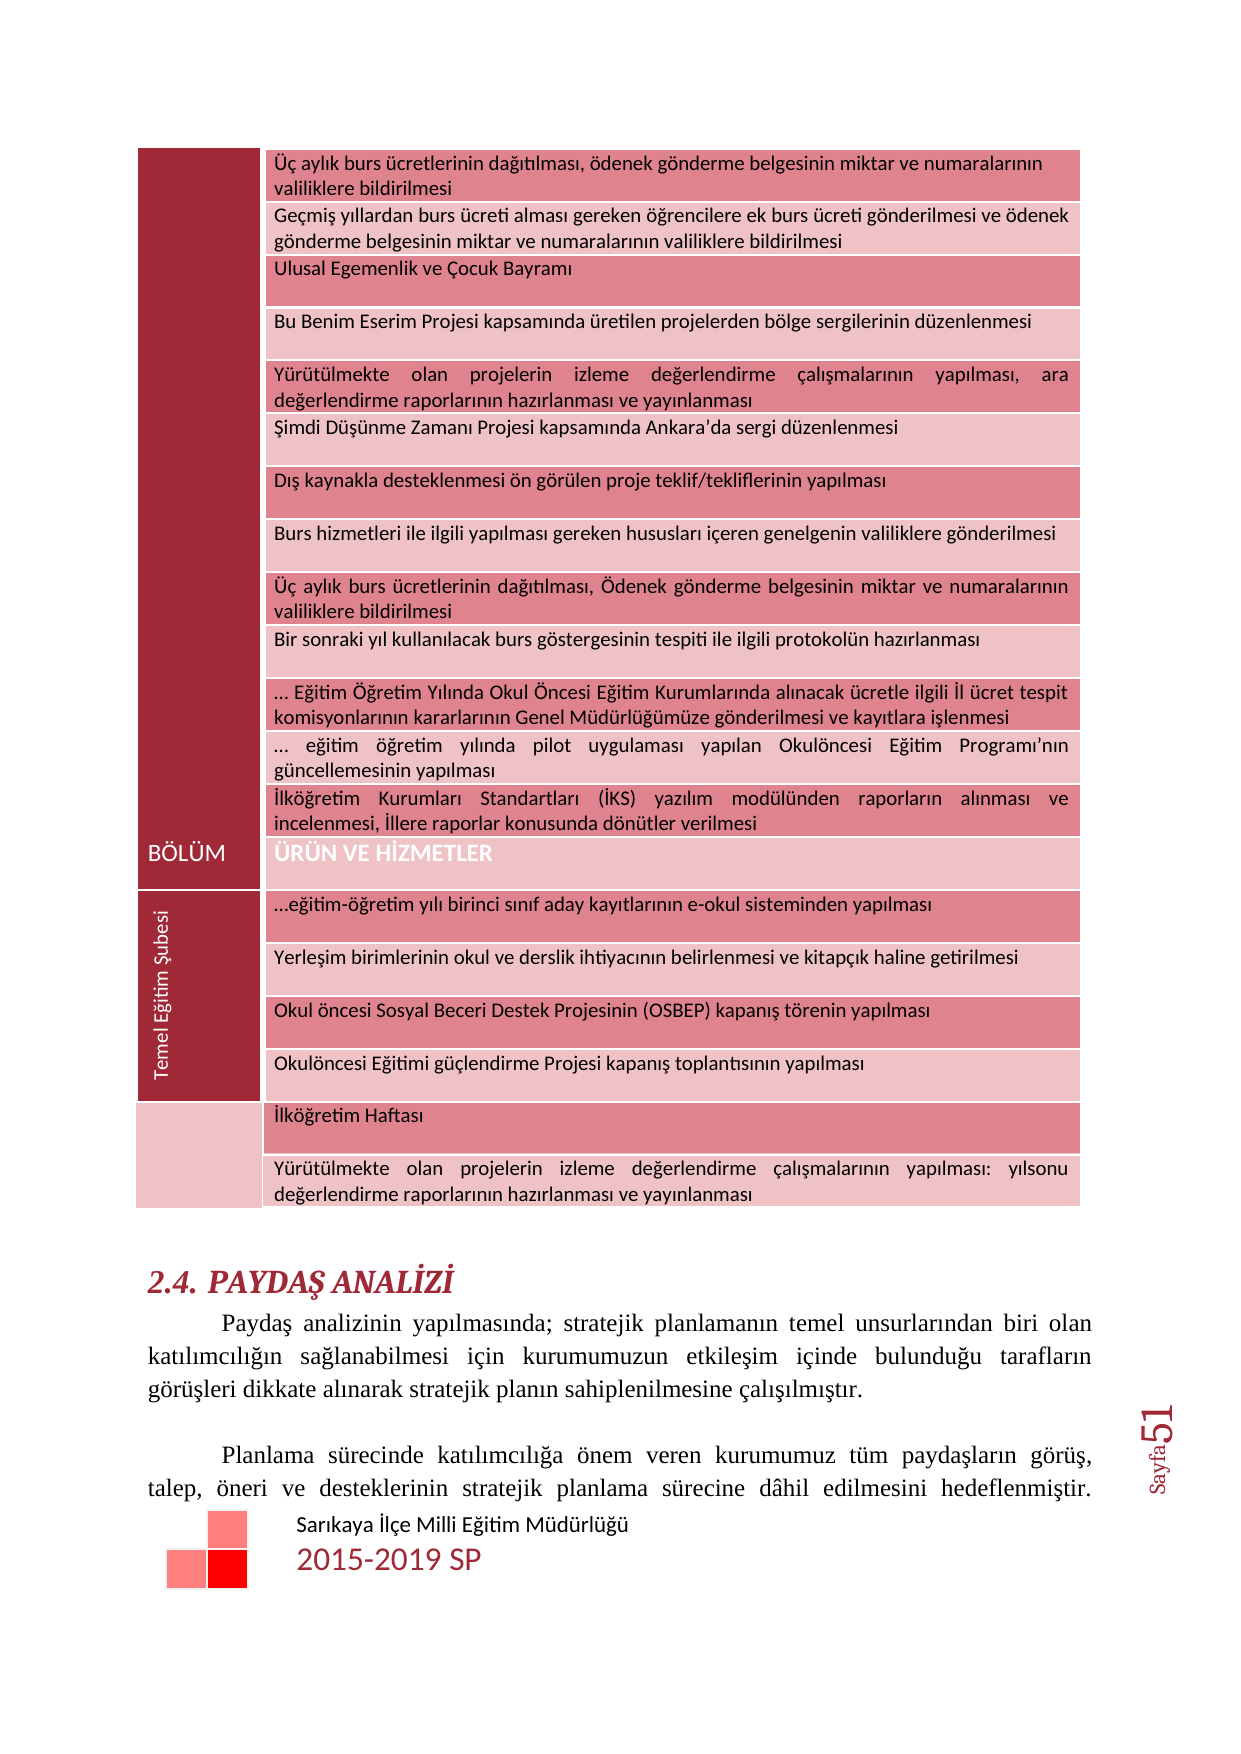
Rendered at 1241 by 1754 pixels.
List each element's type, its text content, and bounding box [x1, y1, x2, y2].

table_cell Geçmiş yıllardan burs ücreti alması gereken öğrencilere ek burs ücreti gönderilmesi ve ödenek gönderme belgesinin miktar ve numaralarının valiliklere bildirilmesi [266, 203, 1080, 253]
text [148, 1440, 1093, 1502]
table_cell Şimdi Düşünme Zamanı Projesi kapsamında Ankara’da sergi düzenlenmesi [266, 414, 1080, 465]
table_cell Ulusal Egemenlik ve Çocuk Bayramı [266, 256, 1080, 306]
table_cell Yürütülmekte olan projelerin izleme değerlendirme çalışmalarının yapılması: yılsonu değerlendirme raporlarının hazırlanması ve yayınlanması [263, 1156, 1080, 1206]
table_cell Üç aylık burs ücretlerinin dağıtılması, Ödenek gönderme belgesinin miktar ve numaralarının valiliklere bildirilmesi [266, 573, 1080, 624]
text Paydaş analizinin yapılmasında; stratejik planlamanın temel unsurlarından biri olan katılımcılığın sağlanabilmesi için kurumumuzun etkileşim içinde bulunduğu tarafların görüşleri dikkate alınarak stratejik planın sahiplenilmesine çalışılmıştır. [148, 1308, 1093, 1403]
table_cell Bir sonraki yıl kullanılacak burs göstergesinin tespiti ile ilgili protokolün hazırlanması [266, 626, 1080, 677]
table_cell … eğitim öğretim yılında pilot uygulaması yapılan Okulöncesi Eğitim Programı’nın güncellemesinin yapılması [266, 732, 1080, 783]
table_cell Üç aylık burs ücretlerinin dağıtılması, ödenek gönderme belgesinin miktar ve numaralarının valiliklere bildirilmesi [266, 150, 1080, 201]
table_cell İlköğretim Kurumları Standartları (İKS) yazılım modülünden raporların alınması ve incelenmesi, İllere raporlar konusunda dönütler verilmesi [266, 785, 1080, 836]
table_cell İlköğretim Haftası [264, 1103, 1080, 1153]
table_cell Temel Eğitim Şubesi [138, 891, 260, 1101]
subtitle PAYDAŞ ANALİZİ [148, 1262, 1093, 1302]
table_cell Okul öncesi Sosyal Beceri Destek Projesinin (OSBEP) kapanış törenin yapılması [266, 997, 1080, 1048]
table_cell Okulöncesi Eğitimi güçlendirme Projesi kapanış toplantısının yapılması [266, 1050, 1080, 1101]
table_cell Yürütülmekte olan projelerin izleme değerlendirme çalışmalarının yapılması, ara değerlendirme raporlarının hazırlanması ve yayınlanması [266, 361, 1080, 412]
table_cell …eğitim-öğretim yılı birinci sınıf aday kayıtlarının e-okul sisteminden yapılması [266, 891, 1080, 942]
table_cell Yerleşim birimlerinin okul ve derslik ihtiyacının belirlenmesi ve kitapçık haline getirilmesi [266, 944, 1080, 995]
table_cell … Eğitim Öğretim Yılında Okul Öncesi Eğitim Kurumlarında alınacak ücretle ilgili İl ücret tespit komisyonlarının kararlarının Genel Müdürlüğümüze gönderilmesi ve kayıtlara işlenmesi [266, 679, 1080, 730]
table_cell BÖLÜM [138, 836, 260, 889]
table_cell Dış kaynakla desteklenmesi ön görülen proje teklif/tekliflerinin yapılması [266, 467, 1080, 518]
table_cell Bu Benim Eserim Projesi kapsamında üretilen projelerden bölge sergilerinin düzenlenmesi [266, 309, 1080, 359]
table_cell ÜRÜN VE HİZMETLER [266, 838, 1080, 889]
table_cell Burs hizmetleri ile ilgili yapılması gereken hususları içeren genelgenin valiliklere gönderilmesi [266, 520, 1080, 571]
